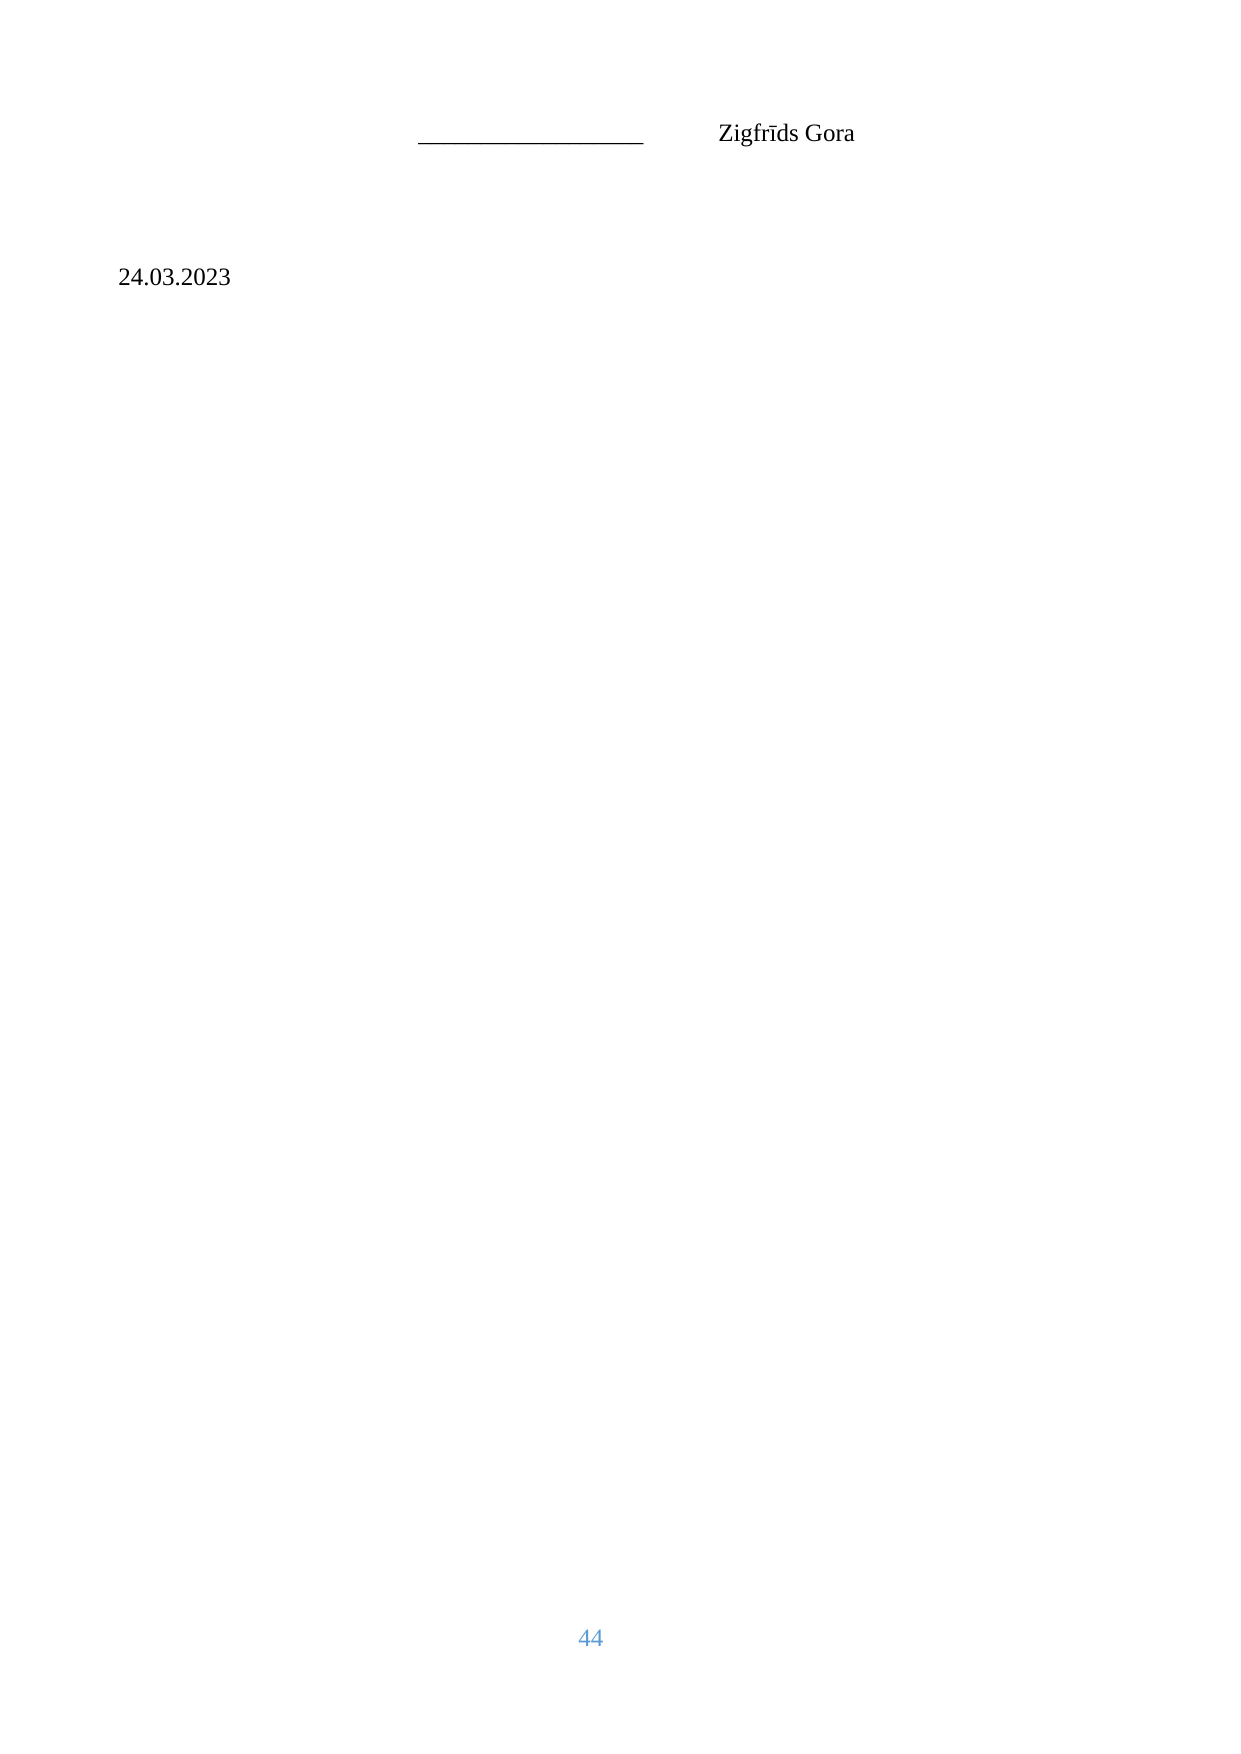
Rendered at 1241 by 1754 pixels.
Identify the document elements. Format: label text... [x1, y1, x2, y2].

text 24.03.2023 [118, 262, 1063, 291]
text __________________ Zigfrīds Gora [343, 118, 1073, 147]
